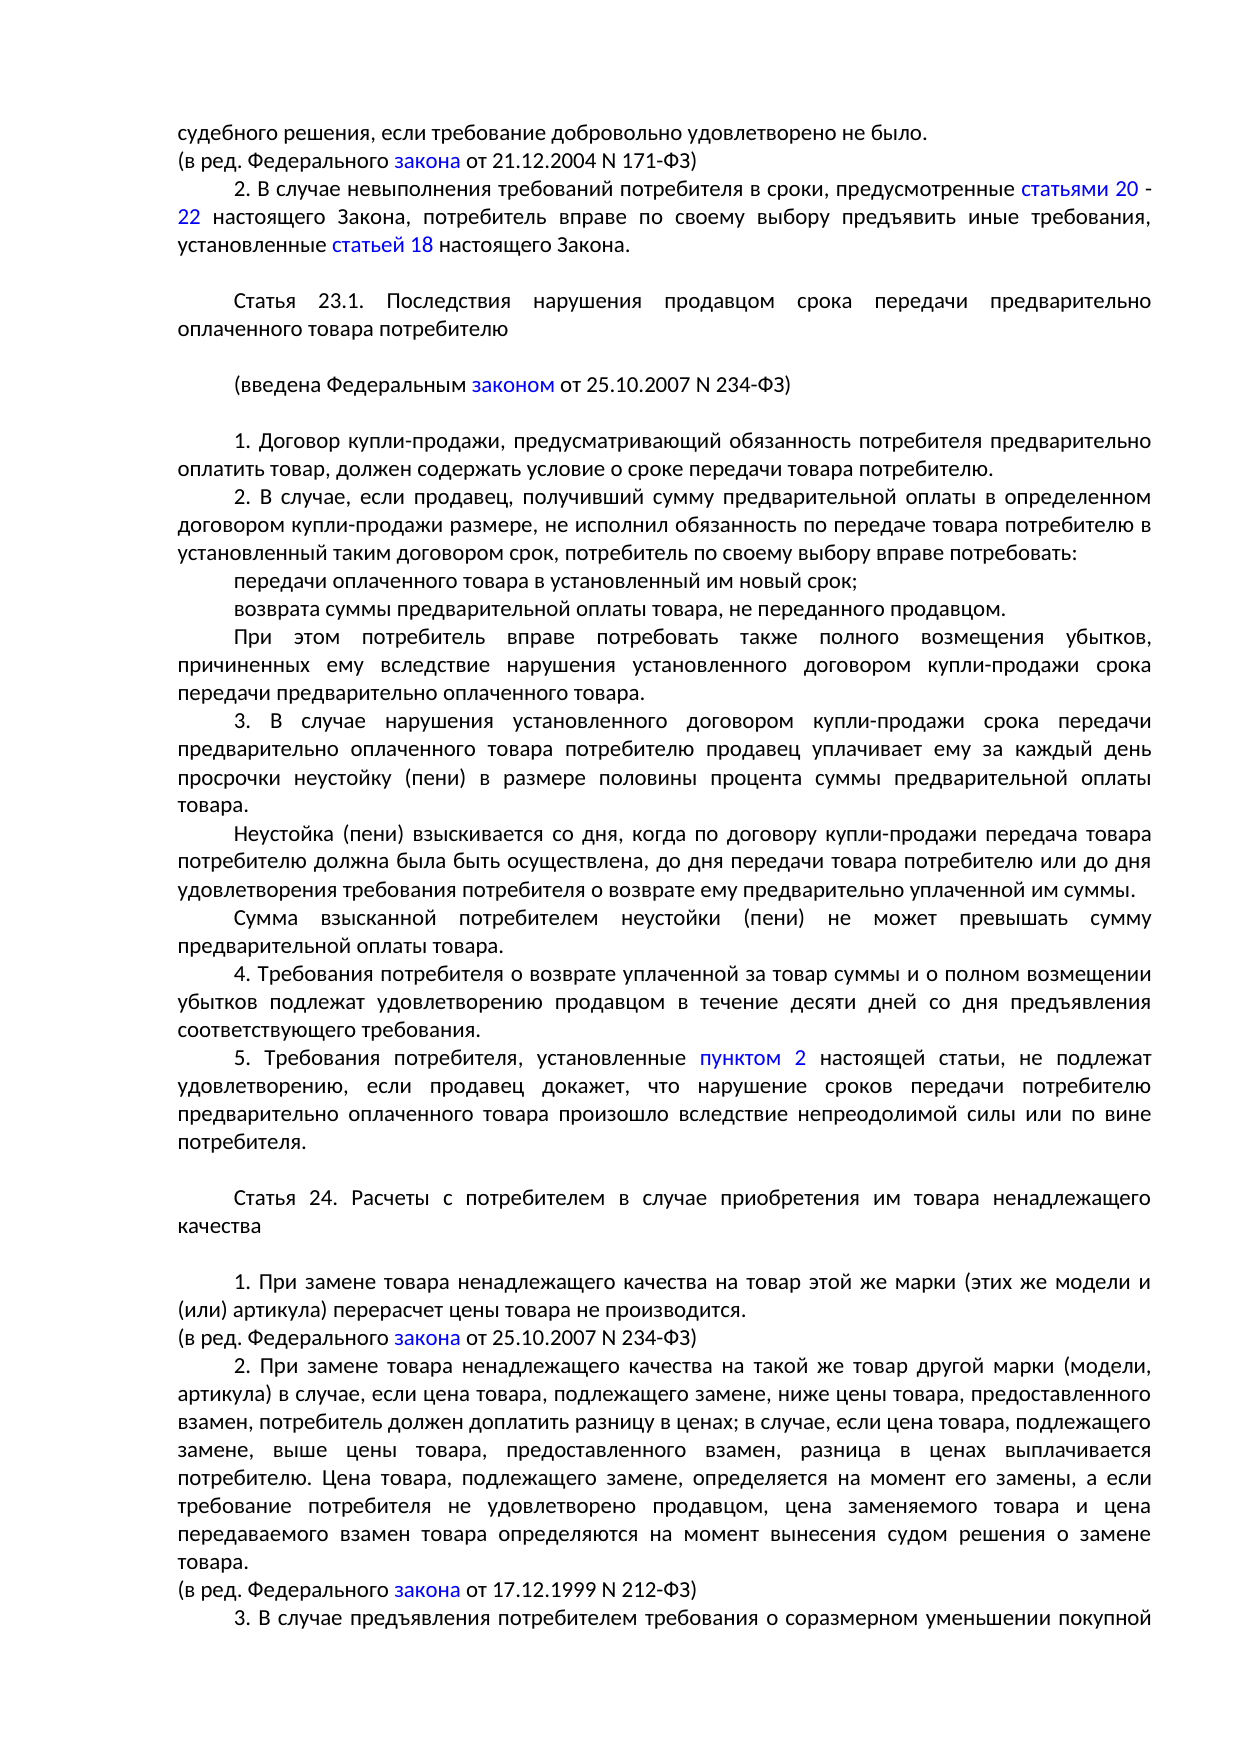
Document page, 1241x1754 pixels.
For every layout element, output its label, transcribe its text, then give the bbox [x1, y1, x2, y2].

text (в ред. Федерального закона от 17.12.1999 N 212-ФЗ) [177, 1575, 1152, 1603]
text передачи оплаченного товара в установленный им новый срок; [177, 566, 1152, 594]
text 4. Требования потребителя о возврате уплаченной за товар суммы и о полном возмещении убытков подлежат удовлетворению продавцом в течение десяти дней со дня предъявления соответствующего требования. [177, 959, 1152, 1043]
text (в ред. Федерального закона от 21.12.2004 N 171-ФЗ) [177, 146, 1152, 174]
text возврата суммы предварительной оплаты товара, не переданного продавцом. [177, 594, 1152, 622]
text Статья 24. Расчеты с потребителем в случае приобретения им товара ненадлежащего качества [177, 1183, 1152, 1239]
text 2. В случае невыполнения требований потребителя в сроки, предусмотренные статьями 20 - 22 настоящего Закона, потребитель вправе по своему выбору предъявить иные требования, установленные статьей 18 настоящего Закона. [177, 174, 1152, 258]
text 1. При замене товара ненадлежащего качества на товар этой же марки (этих же модели и (или) артикула) перерасчет цены товара не производится. [177, 1267, 1152, 1323]
text 1. Договор купли-продажи, предусматривающий обязанность потребителя предварительно оплатить товар, должен содержать условие о сроке передачи товара потребителю. [177, 426, 1152, 482]
text (в ред. Федерального закона от 25.10.2007 N 234-ФЗ) [177, 1323, 1152, 1351]
text 5. Требования потребителя, установленные пунктом 2 настоящей статьи, не подлежат удовлетворению, если продавец докажет, что нарушение сроков передачи потребителю предварительно оплаченного товара произошло вследствие непреодолимой силы или по вине потребителя. [177, 1043, 1152, 1155]
text Сумма взысканной потребителем неустойки (пени) не может превышать сумму предварительной оплаты товара. [177, 903, 1152, 959]
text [177, 118, 1152, 146]
text Неустойка (пени) взыскивается со дня, когда по договору купли-продажи передача товара потребителю должна была быть осуществлена, до дня передачи товара потребителю или до дня удовлетворения требования потребителя о возврате ему предварительно уплаченной им суммы. [177, 819, 1152, 903]
text (введена Федеральным законом от 25.10.2007 N 234-ФЗ) [177, 370, 1152, 398]
text 2. В случае, если продавец, получивший сумму предварительной оплаты в определенном договором купли-продажи размере, не исполнил обязанность по передаче товара потребителю в установленный таким договором срок, потребитель по своему выбору вправе потребовать: [177, 482, 1152, 566]
text При этом потребитель вправе потребовать также полного возмещения убытков, причиненных ему вследствие нарушения установленного договором купли-продажи срока передачи предварительно оплаченного товара. [177, 622, 1152, 707]
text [177, 1603, 1152, 1631]
text 2. При замене товара ненадлежащего качества на такой же товар другой марки (модели, артикула) в случае, если цена товара, подлежащего замене, ниже цены товара, предоставленного взамен, потребитель должен доплатить разницу в ценах; в случае, если цена товара, подлежащего замене, выше цены товара, предоставленного взамен, разница в ценах выплачивается потребителю. Цена товара, подлежащего замене, определяется на момент его замены, а если требование потребителя не удовлетворено продавцом, цена заменяемого товара и цена передаваемого взамен товара определяются на момент вынесения судом решения о замене товара. [177, 1351, 1152, 1575]
text 3. В случае нарушения установленного договором купли-продажи срока передачи предварительно оплаченного товара потребителю продавец уплачивает ему за каждый день просрочки неустойку (пени) в размере половины процента суммы предварительной оплаты товара. [177, 707, 1152, 819]
text Статья 23.1. Последствия нарушения продавцом срока передачи предварительно оплаченного товара потребителю [177, 286, 1152, 342]
